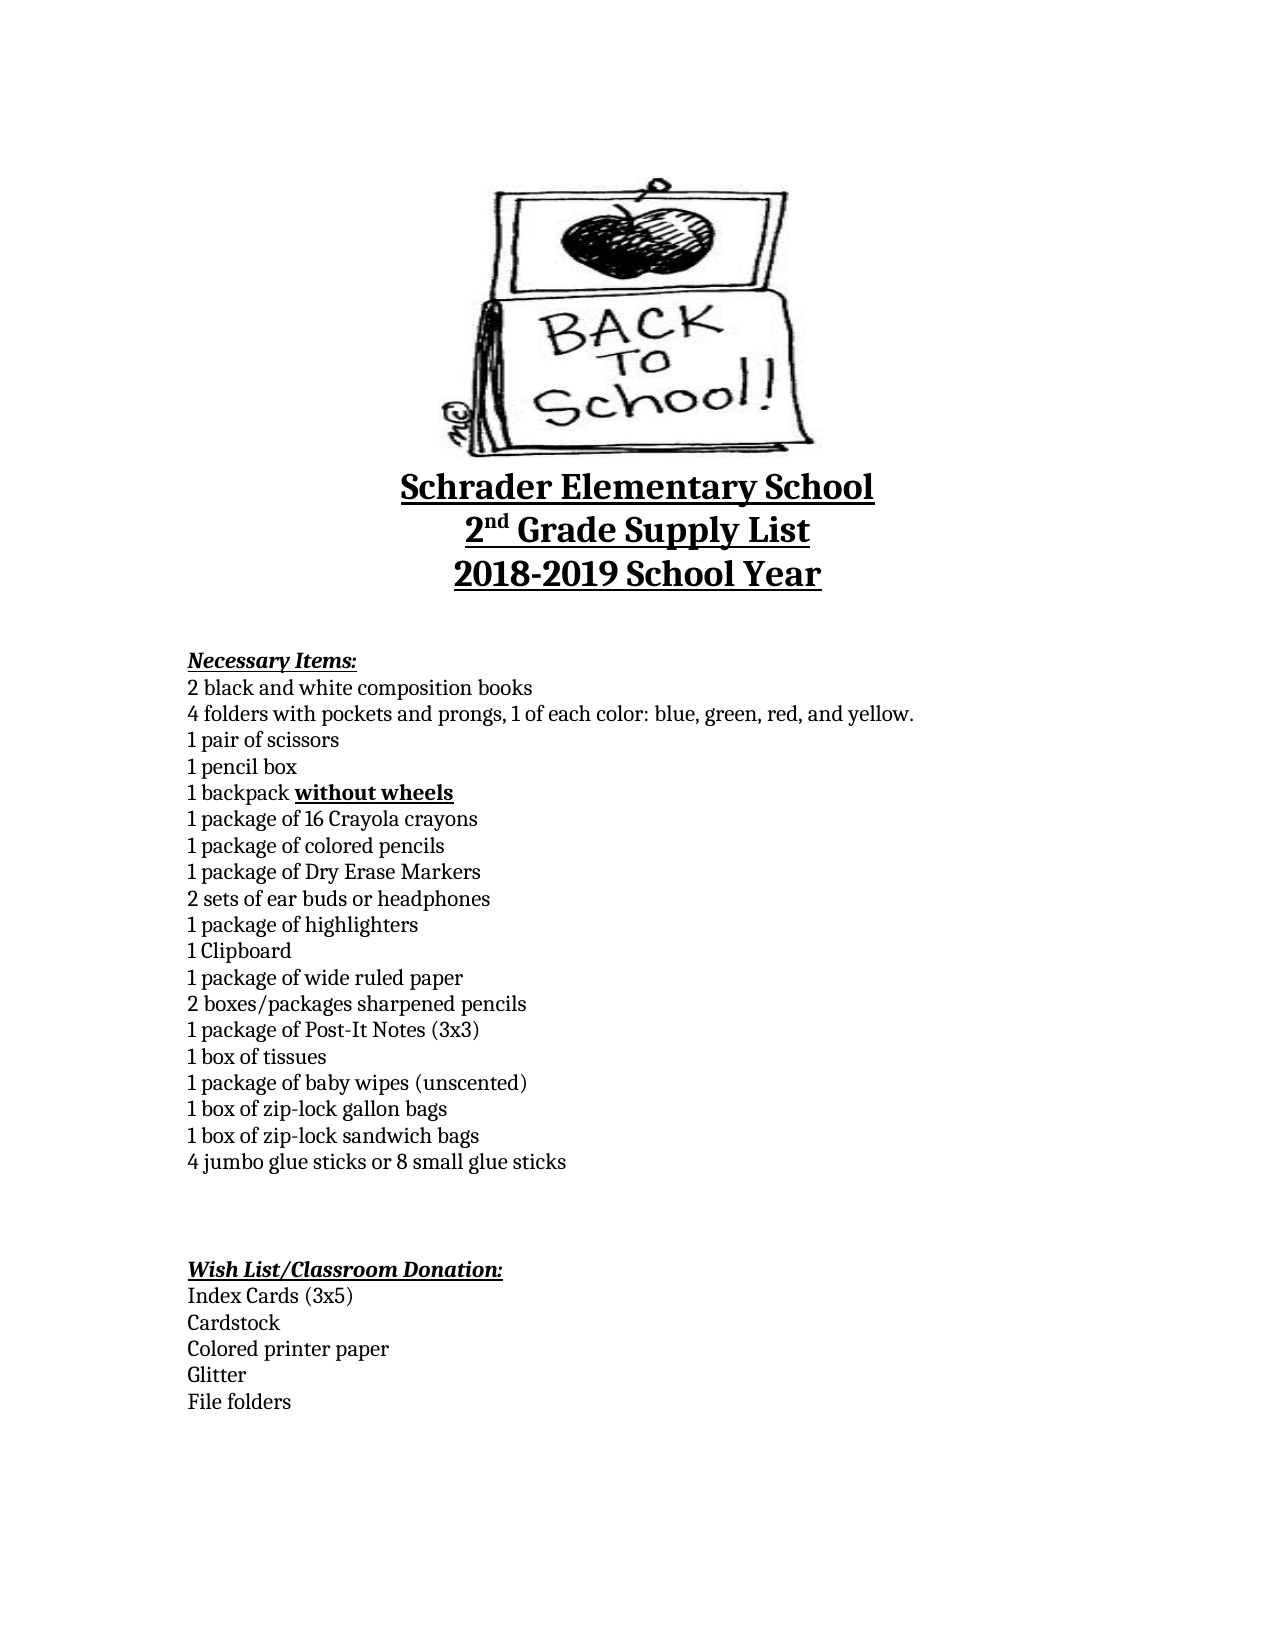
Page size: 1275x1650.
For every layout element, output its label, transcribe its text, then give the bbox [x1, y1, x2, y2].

text 1 package of baby wipes (unscented) [187, 1070, 1087, 1096]
text 1 pencil box [187, 753, 1087, 780]
text Necessary Items: [187, 648, 1087, 674]
text Index Cards (3x5) [187, 1283, 1087, 1309]
text 1 box of zip-lock sandwich bags [187, 1122, 1087, 1149]
text 2 black and white composition books [187, 674, 1087, 701]
text 4 folders with pockets and prongs, 1 of each color: blue, green, red, and yellow. [187, 701, 1087, 727]
text 1 package of colored pencils [187, 833, 1087, 859]
picture [438, 176, 837, 466]
text Cardstock [187, 1309, 1087, 1336]
text Colored printer paper [187, 1336, 1087, 1362]
text File folders [187, 1388, 1087, 1415]
text 1 package of Dry Erase Markers [187, 859, 1087, 885]
text 1 package of 16 Crayola crayons [187, 806, 1087, 833]
text 2 boxes/packages sharpened pencils [187, 991, 1087, 1017]
text 4 jumbo glue sticks or 8 small glue sticks [187, 1149, 1087, 1175]
text 1 backpack without wheels [187, 780, 1087, 806]
text 2018-2019 School Year [187, 552, 1087, 595]
text 1 box of zip-lock gallon bags [187, 1096, 1087, 1122]
text Schrader Elementary School [187, 466, 1087, 509]
text 2 sets of ear buds or headphones [187, 885, 1087, 912]
text 1 box of tissues [187, 1043, 1087, 1070]
text 1 package of Post-It Notes (3x3) [187, 1017, 1087, 1043]
text 2nd Grade Supply List [187, 509, 1087, 552]
text 1 Clipboard [187, 938, 1087, 964]
text Wish List/Classroom Donation: [187, 1257, 1087, 1283]
text 1 pair of scissors [187, 727, 1087, 753]
text 1 package of wide ruled paper [187, 964, 1087, 991]
text Glitter [187, 1362, 1087, 1388]
text 1 package of highlighters [187, 912, 1087, 938]
